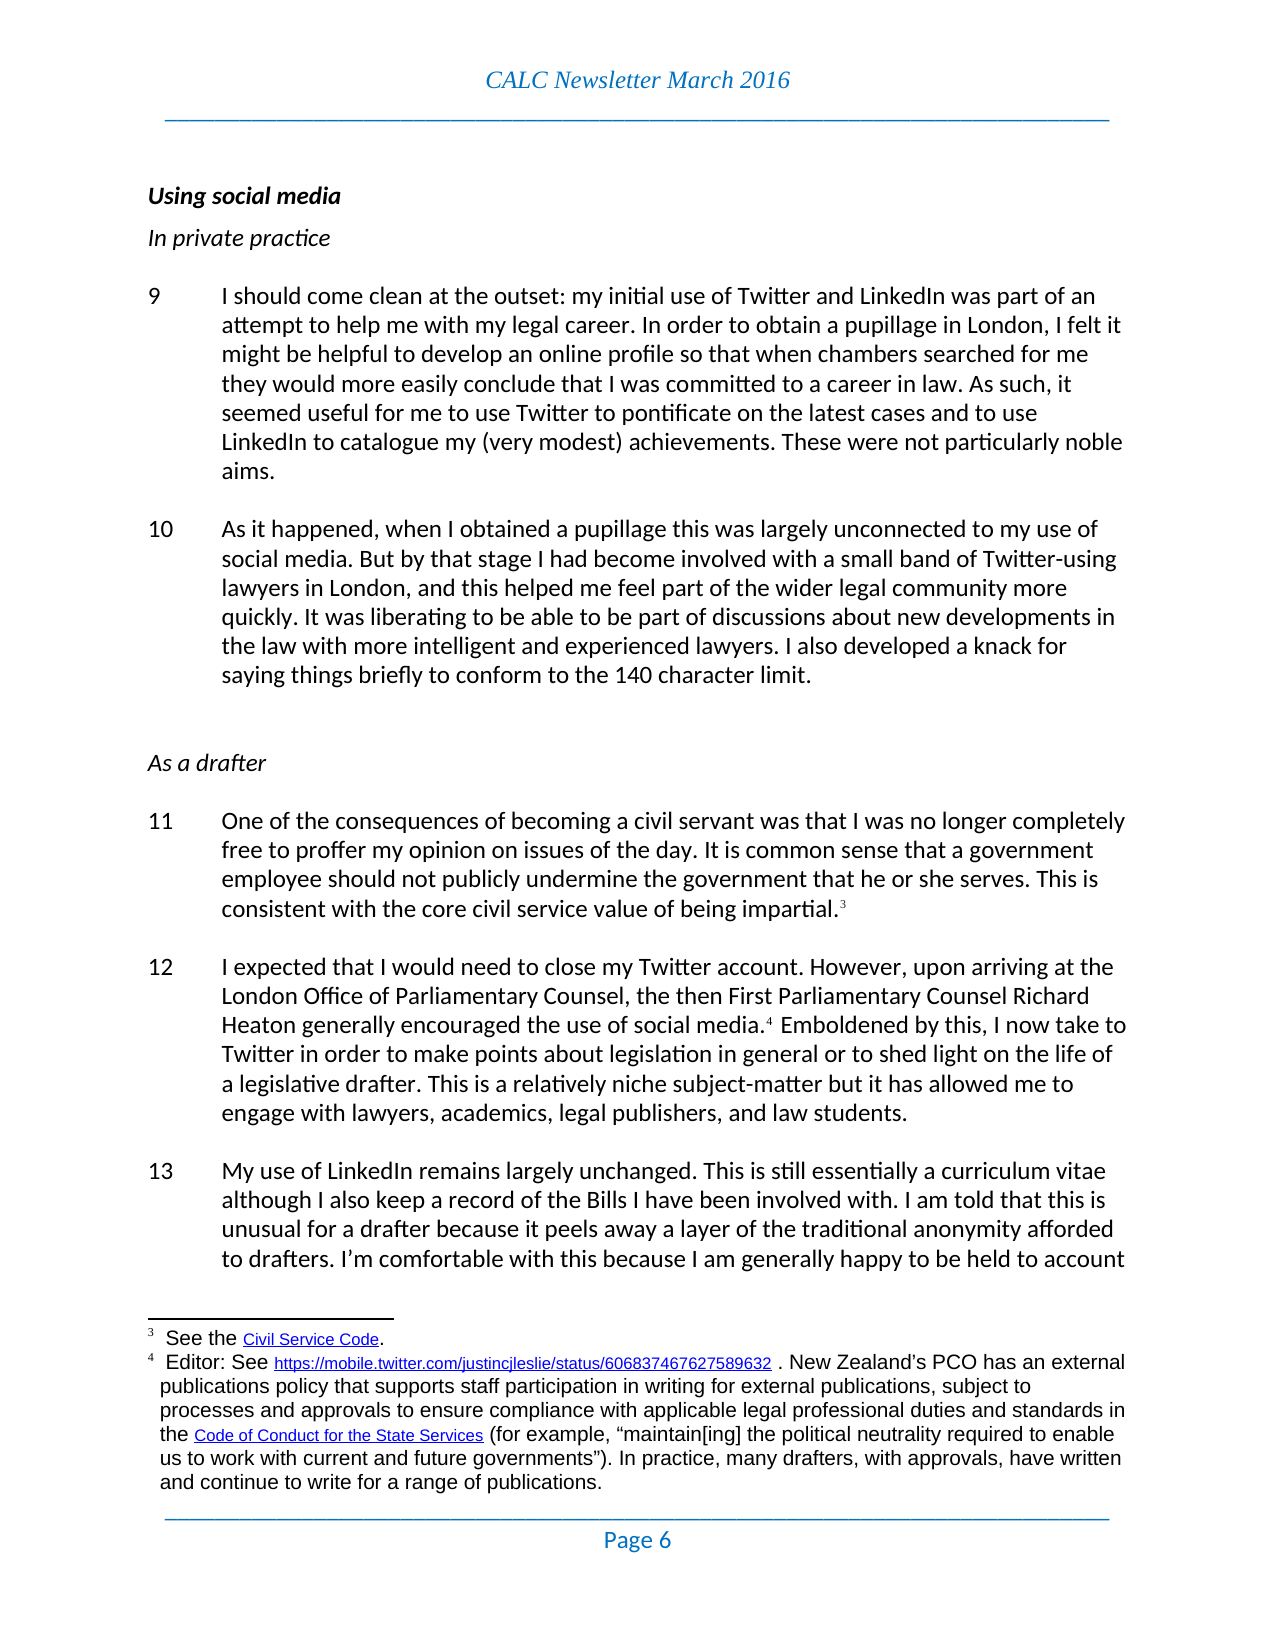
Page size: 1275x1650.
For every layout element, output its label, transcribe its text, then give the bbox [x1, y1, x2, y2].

text 12 I expected that I would need to close my Twitter account. However, upon arriving at the London Office of Parliamentary Counsel, the then First Parliamentary Counsel Richard Heaton generally encouraged the use of social media. Emboldened by this, I now take to Twitter in order to make points about legislation in general or to shed light on the life of a legislative drafter. This is a relatively niche subject-matter but it has allowed me to engage with lawyers, academics, legal publishers, and law students. [148, 952, 1127, 1127]
text 11 One of the consequences of becoming a civil servant was that I was no longer completely free to proffer my opinion on issues of the day. It is common sense that a government employee should not publicly undermine the government that he or she serves. This is consistent with the core civil service value of being impartial. [148, 806, 1127, 923]
text 9 I should come clean at the outset: my initial use of Twitter and LinkedIn was part of an attempt to help me with my legal career. In order to obtain a pupillage in London, I felt it might be helpful to develop an online profile so that when chambers searched for me they would more easily conclude that I was committed to a career in law. As such, it seemed useful for me to use Twitter to pontificate on the latest cases and to use LinkedIn to catalogue my (very modest) achievements. These were not particularly noble aims. [148, 281, 1127, 485]
text In private practice [148, 223, 1127, 252]
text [148, 1156, 1127, 1273]
text As a drafter [148, 748, 1127, 777]
text 10 As it happened, when I obtained a pupillage this was largely unconnected to my use of social media. But by that stage I had become involved with a small band of Twitter-using lawyers in London, and this helped me feel part of the wider legal community more quickly. It was liberating to be able to be part of discussions about new developments in the law with more intelligent and experienced lawyers. I also developed a knack for saying things briefly to conform to the 140 character limit. [148, 514, 1127, 689]
subtitle Using social media [148, 180, 1127, 210]
